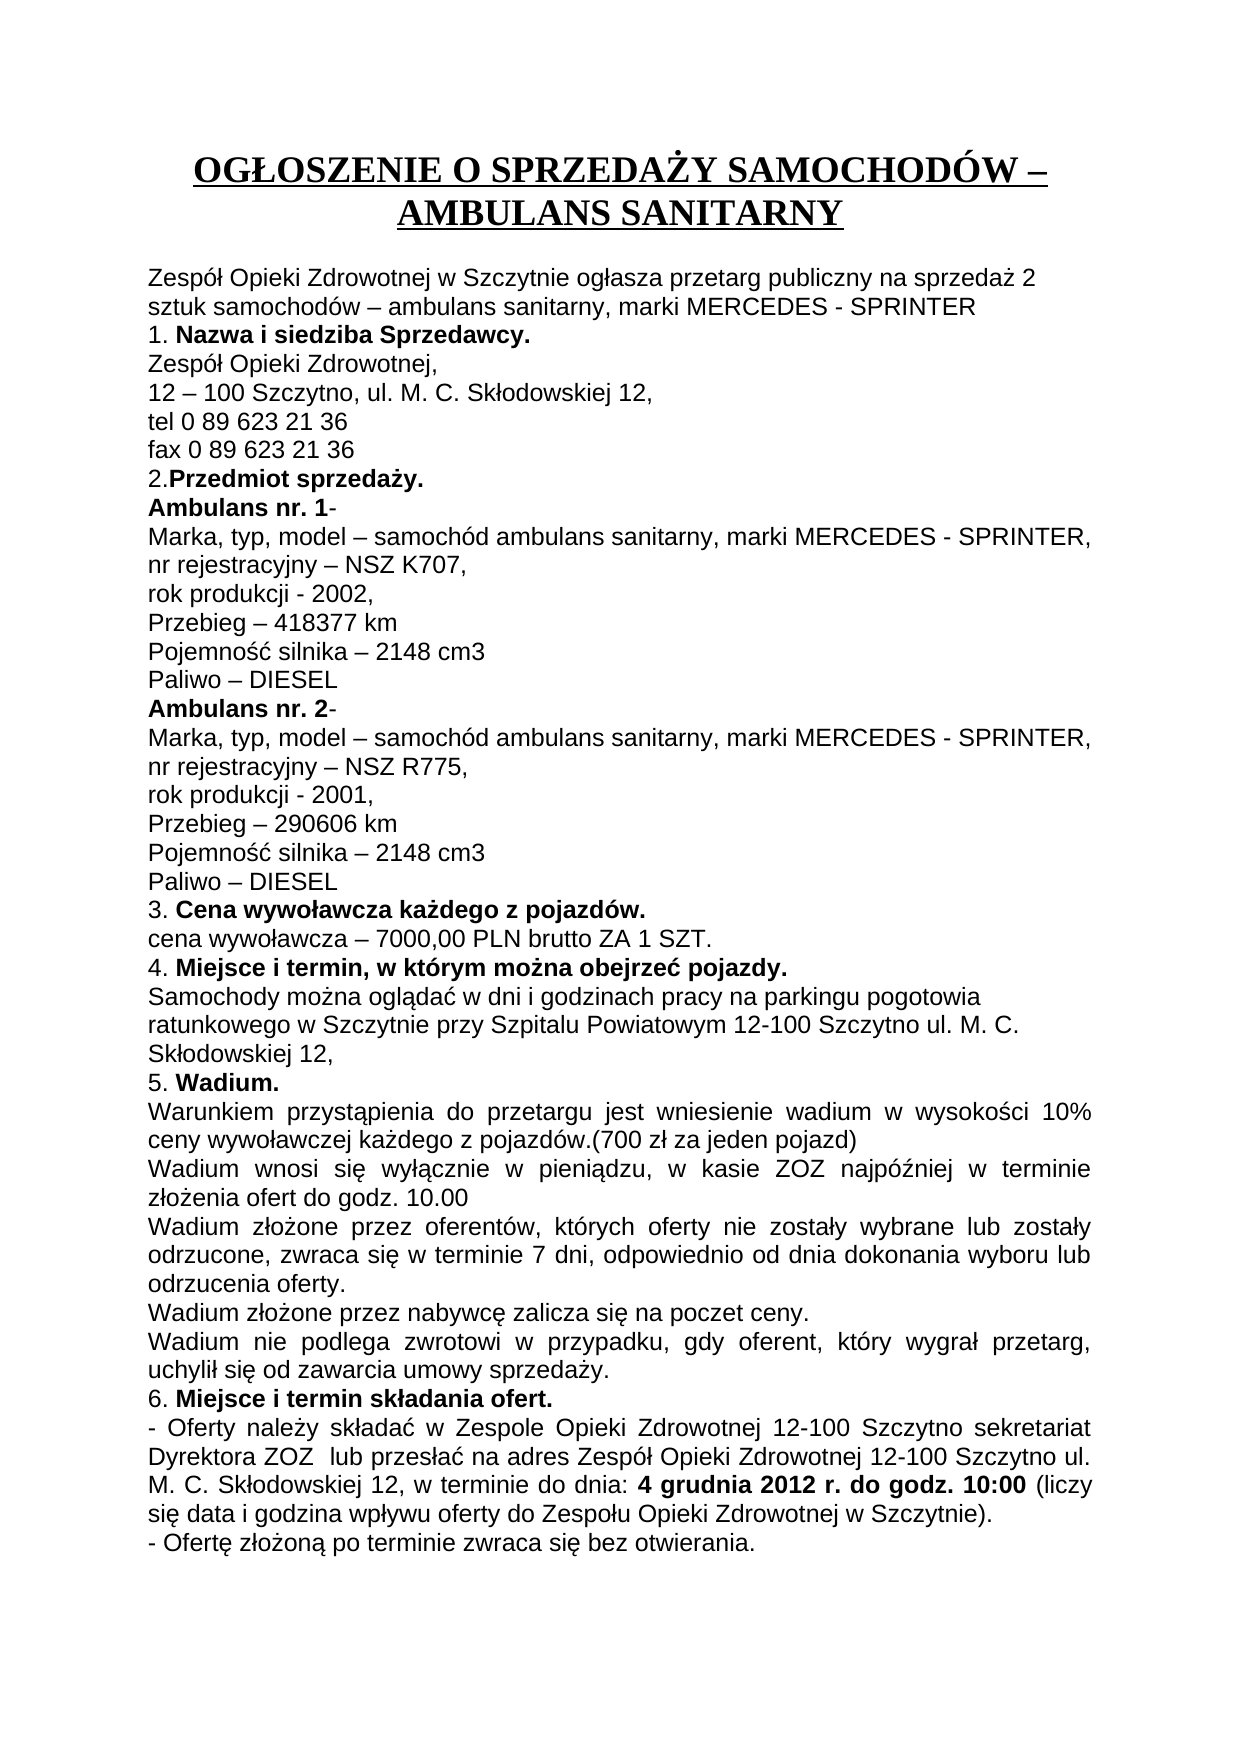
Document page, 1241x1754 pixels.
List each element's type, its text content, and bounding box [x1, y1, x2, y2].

text Pojemność silnika – 2148 cm3 [148, 838, 1093, 867]
text Wadium wnosi się wyłącznie w pieniądzu, w kasie ZOZ najpóźniej w terminie złożenia ofert do godz. 10.00 [148, 1154, 1093, 1212]
text Paliwo – DIESEL [148, 666, 1093, 694]
text rok produkcji - 2002, [148, 579, 1093, 608]
text 6. Miejsce i termin składania ofert. [148, 1384, 1093, 1413]
text 1. Nazwa i siedziba Sprzedawcy. Zespół Opieki Zdrowotnej, [148, 321, 1093, 378]
text Paliwo – DIESEL [148, 867, 1093, 896]
text Marka, typ, model – samochód ambulans sanitarny, marki MERCEDES - SPRINTER, [148, 723, 1093, 752]
text nr rejestracyjny – NSZ K707, [148, 551, 1093, 579]
text Ambulans nr. 2- [148, 694, 1093, 723]
text nr rejestracyjny – NSZ R775, [148, 752, 1093, 781]
text rok produkcji - 2001, [148, 781, 1093, 809]
text Marka, typ, model – samochód ambulans sanitarny, marki MERCEDES - SPRINTER, [148, 522, 1093, 551]
text Wadium złożone przez nabywcę zalicza się na poczet ceny. [148, 1298, 1093, 1327]
text Warunkiem przystąpienia do przetargu jest wniesienie wadium w wysokości 10% ceny wywoławczej każdego z pojazdów.(700 zł za jeden pojazd) [148, 1097, 1093, 1154]
text Zespół Opieki Zdrowotnej w Szczytnie ogłasza przetarg publiczny na sprzedaż 2 sztuk samochodów – ambulans sanitarny, marki MERCEDES - SPRINTER [148, 263, 1093, 321]
text Pojemność silnika – 2148 cm3 [148, 637, 1093, 666]
text - Oferty należy składać w Zespole Opieki Zdrowotnej 12-100 Szczytno sekretariat Dyrektora ZOZ lub przesłać na adres Zespół Opieki Zdrowotnej 12-100 Szczytno ul. M. C. Skłodowskiej 12, w terminie do dnia: 4 grudnia 2012 r. do godz. 10:00 (liczy się data i godzina wpływu oferty do Zespołu Opieki Zdrowotnej w Szczytnie). [148, 1413, 1093, 1528]
text - Ofertę złożoną po terminie zwraca się bez otwierania. [148, 1528, 1093, 1557]
text Wadium złożone przez oferentów, których oferty nie zostały wybrane lub zostały odrzucone, zwraca się w terminie 7 dni, odpowiednio od dnia dokonania wyboru lub odrzucenia oferty. [148, 1212, 1093, 1298]
text Przebieg – 418377 km [148, 608, 1093, 637]
text Wadium nie podlega zwrotowi w przypadku, gdy oferent, który wygrał przetarg, uchylił się od zawarcia umowy sprzedaży. [148, 1327, 1093, 1384]
text OGŁOSZENIE O SPRZEDAŻY SAMOCHODÓW – AMBULANS SANITARNY [148, 148, 1093, 234]
text Przebieg – 290606 km [148, 809, 1093, 838]
text 5. Wadium. [148, 1068, 1093, 1097]
text 12 – 100 Szczytno, ul. M. C. Skłodowskiej 12, tel 0 89 623 21 36 fax 0 89 623 21 36 2.Przedmiot sprzedaży. Ambulans nr. 1- [148, 378, 1093, 522]
text 3. Cena wywoławcza każdego z pojazdów. cena wywoławcza – 7000,00 PLN brutto ZA 1 SZT. 4. Miejsce i termin, w którym można obejrzeć pojazdy. Samochody można oglądać w dni i godzinach pracy na parkingu pogotowia ratunkowego w Szczytnie przy Szpitalu Powiatowym 12-100 Szczytno ul. M. C. Skłodowskiej 12, [148, 896, 1093, 1068]
